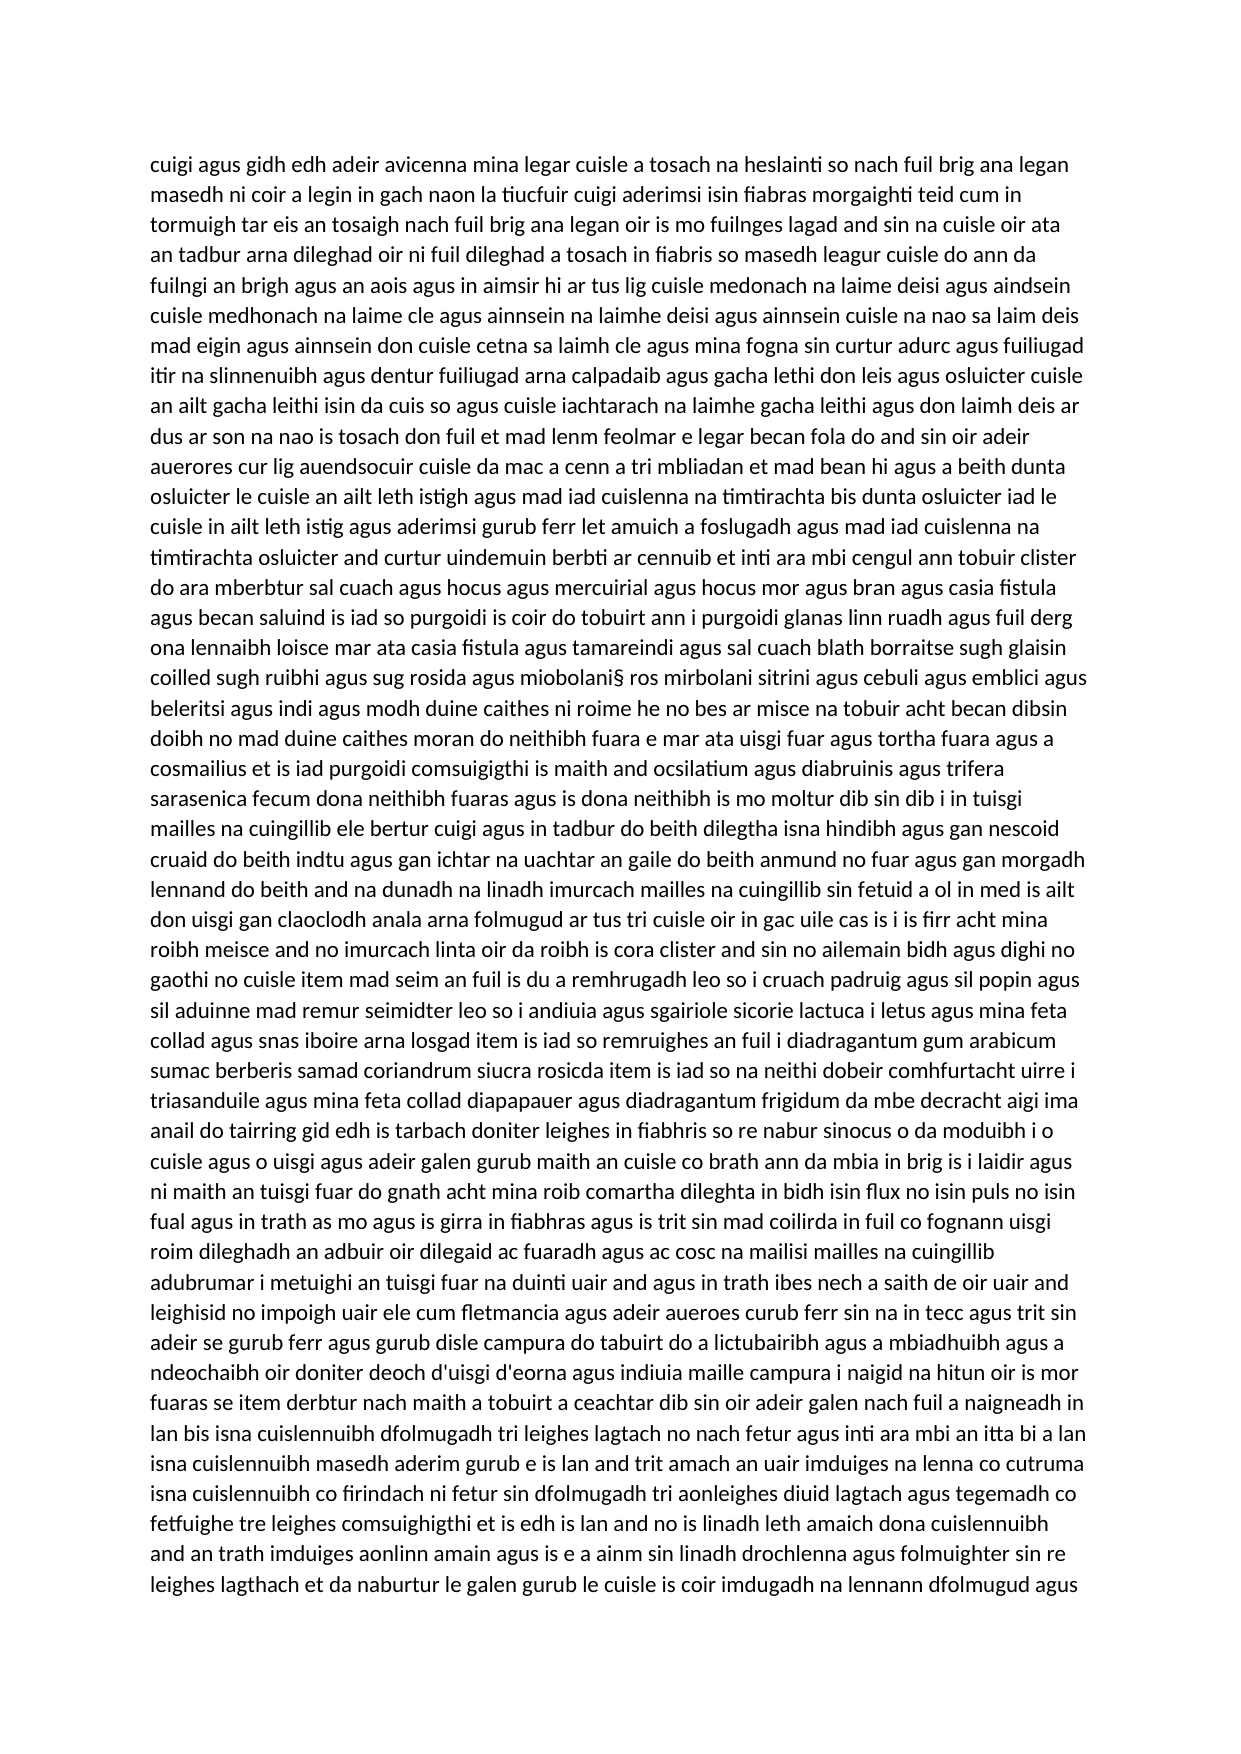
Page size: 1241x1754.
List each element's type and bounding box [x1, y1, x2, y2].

text [150, 150, 1090, 1598]
